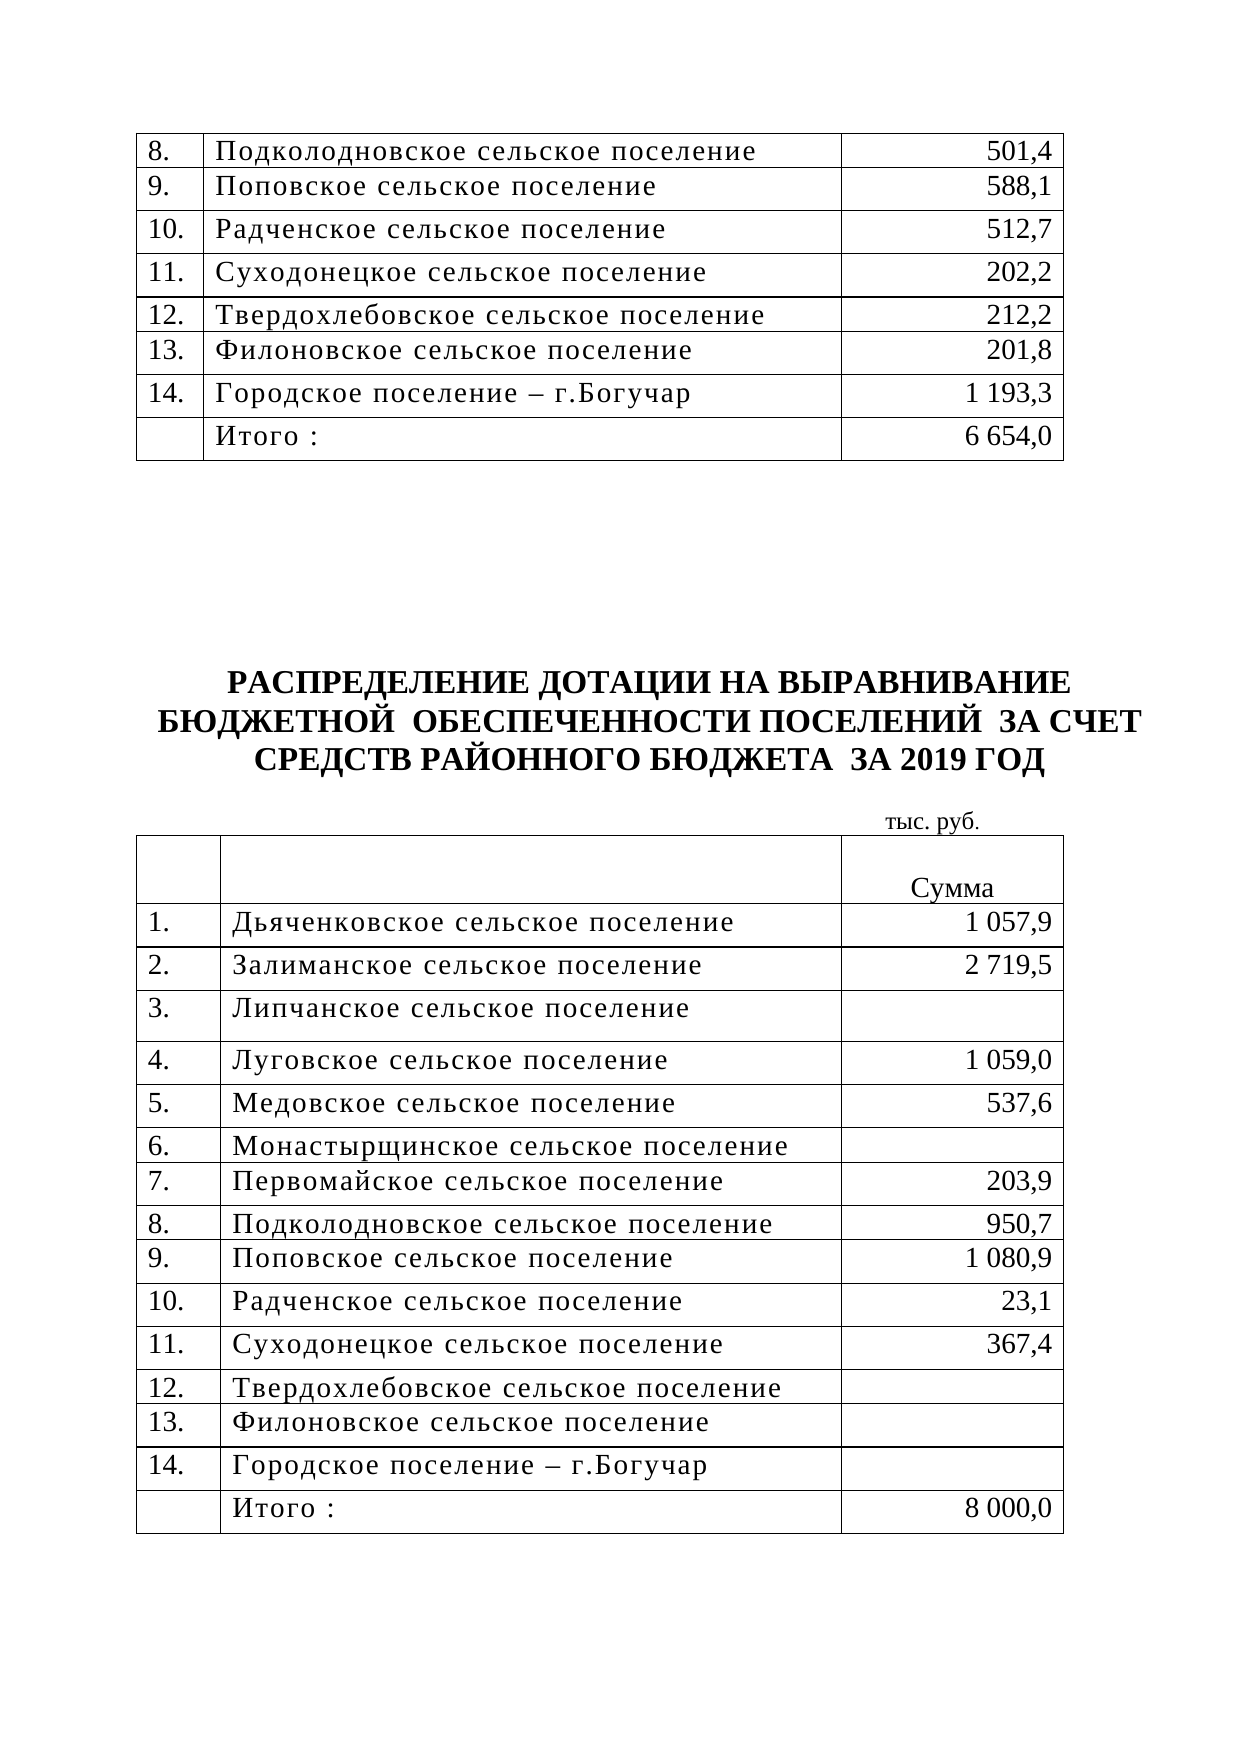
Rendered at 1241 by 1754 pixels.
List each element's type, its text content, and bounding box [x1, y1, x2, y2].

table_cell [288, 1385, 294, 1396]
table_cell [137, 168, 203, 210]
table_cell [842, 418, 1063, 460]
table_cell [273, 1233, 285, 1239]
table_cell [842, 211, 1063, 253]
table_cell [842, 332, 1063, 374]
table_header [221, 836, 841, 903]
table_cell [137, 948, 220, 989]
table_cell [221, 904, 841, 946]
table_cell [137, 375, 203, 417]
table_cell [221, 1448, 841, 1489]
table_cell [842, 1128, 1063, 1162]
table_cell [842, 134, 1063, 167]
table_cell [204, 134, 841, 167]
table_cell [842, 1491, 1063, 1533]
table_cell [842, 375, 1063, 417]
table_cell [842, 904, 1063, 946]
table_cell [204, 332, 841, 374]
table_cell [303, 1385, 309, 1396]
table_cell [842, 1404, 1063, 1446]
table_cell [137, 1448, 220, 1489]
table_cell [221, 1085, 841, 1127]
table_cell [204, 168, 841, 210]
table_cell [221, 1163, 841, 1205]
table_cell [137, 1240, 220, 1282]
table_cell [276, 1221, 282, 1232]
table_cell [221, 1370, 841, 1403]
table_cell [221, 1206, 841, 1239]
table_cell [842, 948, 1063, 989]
text РАСПРЕДЕЛЕНИЕ ДОТАЦИИ НА ВЫРАВНИВАНИЕ БЮДЖЕТНОЙ обеспеченности поселений за счет средств РАЙОННОГО бюджета За 2019 год [147, 663, 1152, 778]
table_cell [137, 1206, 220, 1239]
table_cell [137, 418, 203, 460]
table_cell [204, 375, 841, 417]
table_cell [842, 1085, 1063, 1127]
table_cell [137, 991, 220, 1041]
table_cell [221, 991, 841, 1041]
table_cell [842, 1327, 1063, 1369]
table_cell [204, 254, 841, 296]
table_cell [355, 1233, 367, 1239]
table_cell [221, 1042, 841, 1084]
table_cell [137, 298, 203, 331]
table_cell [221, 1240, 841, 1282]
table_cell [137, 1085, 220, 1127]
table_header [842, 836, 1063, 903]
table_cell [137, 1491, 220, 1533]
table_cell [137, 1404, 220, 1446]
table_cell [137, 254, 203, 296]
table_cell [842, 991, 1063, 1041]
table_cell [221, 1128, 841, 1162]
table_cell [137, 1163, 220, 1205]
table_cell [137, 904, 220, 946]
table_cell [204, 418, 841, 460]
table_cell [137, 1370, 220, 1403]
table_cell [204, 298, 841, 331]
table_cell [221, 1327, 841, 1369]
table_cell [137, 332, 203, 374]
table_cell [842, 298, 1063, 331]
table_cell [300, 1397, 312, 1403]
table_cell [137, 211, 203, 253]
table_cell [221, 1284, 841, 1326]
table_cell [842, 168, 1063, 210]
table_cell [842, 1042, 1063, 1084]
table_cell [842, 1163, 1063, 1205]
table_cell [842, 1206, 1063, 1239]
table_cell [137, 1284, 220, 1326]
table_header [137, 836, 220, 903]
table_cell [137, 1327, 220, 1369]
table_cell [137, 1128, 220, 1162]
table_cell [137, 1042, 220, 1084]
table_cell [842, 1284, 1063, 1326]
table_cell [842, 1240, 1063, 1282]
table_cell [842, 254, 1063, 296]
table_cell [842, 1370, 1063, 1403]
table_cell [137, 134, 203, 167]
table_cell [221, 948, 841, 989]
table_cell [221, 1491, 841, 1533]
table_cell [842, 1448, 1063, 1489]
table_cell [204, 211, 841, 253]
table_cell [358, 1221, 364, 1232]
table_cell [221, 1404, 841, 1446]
text тыс. руб. [148, 806, 1152, 835]
